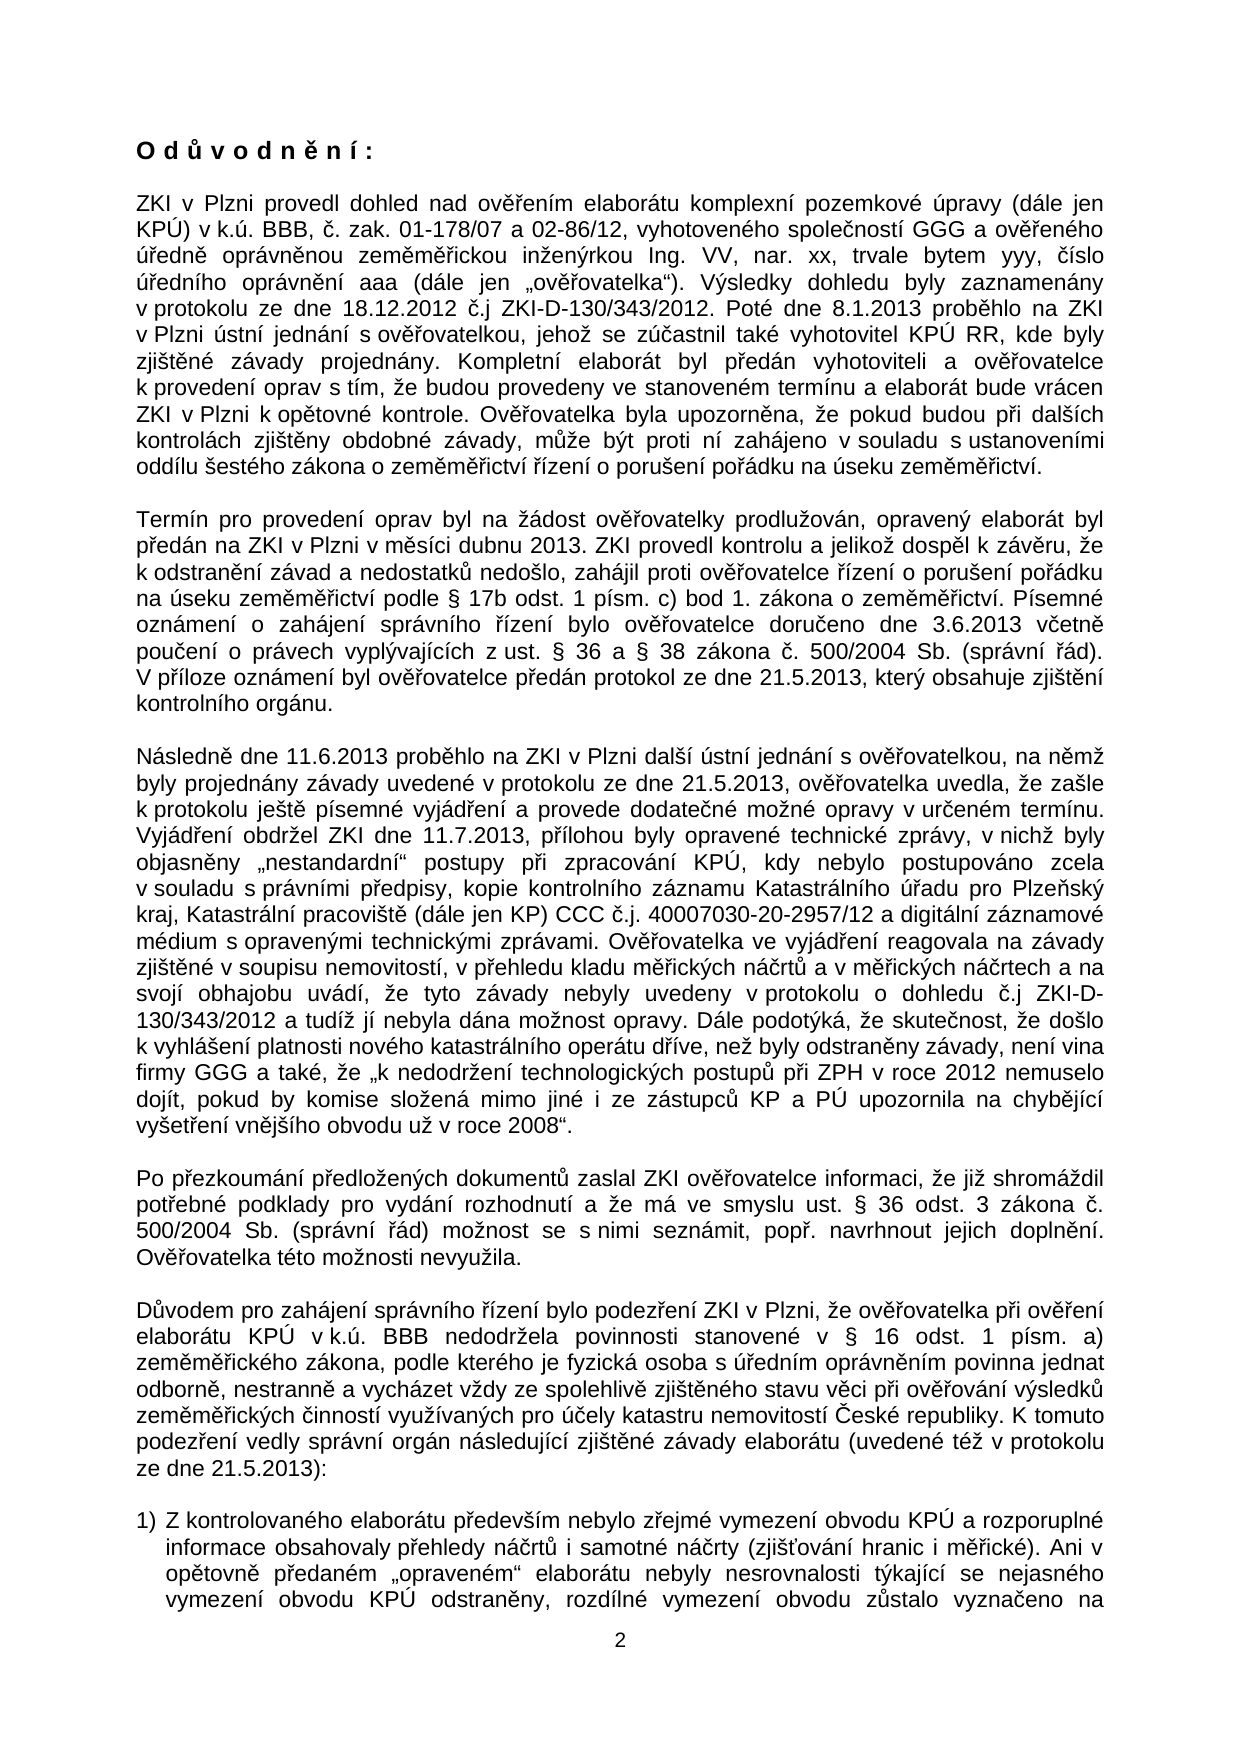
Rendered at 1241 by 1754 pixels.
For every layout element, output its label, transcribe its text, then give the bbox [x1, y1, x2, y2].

text Po přezkoumání předložených dokumentů zaslal ZKI ověřovatelce informaci, že již shromáždil potřebné podklady pro vydání rozhodnutí a že má ve smyslu ust. § 36 odst. 3 zákona č. 500/2004 Sb. (správní řád) možnost se s nimi seznámit, popř. navrhnout jejich doplnění. Ověřovatelka této možnosti nevyužila. [136, 1165, 1104, 1270]
text Termín pro provedení oprav byl na žádost ověřovatelky prodlužován, opravený elaborát byl předán na ZKI v Plzni v měsíci dubnu 2013. ZKI provedl kontrolu a jelikož dospěl k závěru, že k odstranění závad a nedostatků nedošlo, zahájil proti ověřovatelce řízení o porušení pořádku na úseku zeměměřictví podle § 17b odst. 1 písm. c) bod 1. zákona o zeměměřictví. Písemné oznámení o zahájení správního řízení bylo ověřovatelce doručeno dne 3.6.2013 včetně poučení o právech vyplývajících z ust. § 36 a § 38 zákona č. 500/2004 Sb. (správní řád). V příloze oznámení byl ověřovatelce předán protokol ze dne 21.5.2013, který obsahuje zjištění kontrolního orgánu. [136, 506, 1104, 717]
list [136, 1507, 1104, 1613]
text ZKI v Plzni provedl dohled nad ověřením elaborátu komplexní pozemkové úpravy (dále jen KPÚ) v k.ú. BBB, č. zak. 01-178/07 a 02-86/12, vyhotoveného společností GGG a ověřeného úředně oprávněnou zeměměřickou inženýrkou Ing. VV, nar. xx, trvale bytem yyy, číslo úředního oprávnění aaa (dále jen „ověřovatelka“). Výsledky dohledu byly zaznamenány v protokolu ze dne 18.12.2012 č.j ZKI-D-130/343/2012. Poté dne 8.1.2013 proběhlo na ZKI v Plzni ústní jednání s ověřovatelkou, jehož se zúčastnil také vyhotovitel KPÚ RR, kde byly zjištěné závady projednány. Kompletní elaborát byl předán vyhotoviteli a ověřovatelce k provedení oprav s tím, že budou provedeny ve stanoveném termínu a elaborát bude vrácen ZKI v Plzni k opětovné kontrole. Ověřovatelka byla upozorněna, že pokud budou při dalších kontrolách zjištěny obdobné závady, může být proti ní zahájeno v souladu s ustanoveními oddílu šestého zákona o zeměměřictví řízení o porušení pořádku na úseku zeměměřictví. [136, 190, 1104, 479]
text Důvodem pro zahájení správního řízení bylo podezření ZKI v Plzni, že ověřovatelka při ověření elaborátu KPÚ v k.ú. BBB nedodržela povinnosti stanovené v § 16 odst. 1 písm. a) zeměměřického zákona, podle kterého je fyzická osoba s úředním oprávněním povinna jednat odborně, nestranně a vycházet vždy ze spolehlivě zjištěného stavu věci při ověřování výsledků zeměměřických činností využívaných pro účely katastru nemovitostí České republiky. K tomuto podezření vedly správní orgán následující zjištěné závady elaborátu (uvedené též v protokolu ze dne 21.5.2013): [136, 1297, 1104, 1481]
text Následně dne 11.6.2013 proběhlo na ZKI v Plzni další ústní jednání s ověřovatelkou, na němž byly projednány závady uvedené v protokolu ze dne 21.5.2013, ověřovatelka uvedla, že zašle k protokolu ještě písemné vyjádření a provede dodatečné možné opravy v určeném termínu. Vyjádření obdržel ZKI dne 11.7.2013, přílohou byly opravené technické zprávy, v nichž byly objasněny „nestandardní“ postupy při zpracování KPÚ, kdy nebylo postupováno zcela v souladu s právními předpisy, kopie kontrolního záznamu Katastrálního úřadu pro Plzeňský kraj, Katastrální pracoviště (dále jen KP) CCC č.j. 40007030-20-2957/12 a digitální záznamové médium s opravenými technickými zprávami. Ověřovatelka ve vyjádření reagovala na závady zjištěné v soupisu nemovitostí, v přehledu kladu měřických náčrtů a v měřických náčrtech a na svojí obhajobu uvádí, že tyto závady nebyly uvedeny v protokolu o dohledu č.j ZKI-D-130/343/2012 a tudíž jí nebyla dána možnost opravy. Dále podotýká, že skutečnost, že došlo k vyhlášení platnosti nového katastrálního operátu dříve, než byly odstraněny závady, není vina firmy GGG a také, že „k nedodržení technologických postupů při ZPH v roce 2012 nemuselo dojít, pokud by komise složená mimo jiné i ze zástupců KP a PÚ upozornila na chybějící vyšetření vnějšího obvodu už v roce 2008“. [136, 743, 1104, 1138]
text Odůvodnění: [136, 136, 1104, 164]
